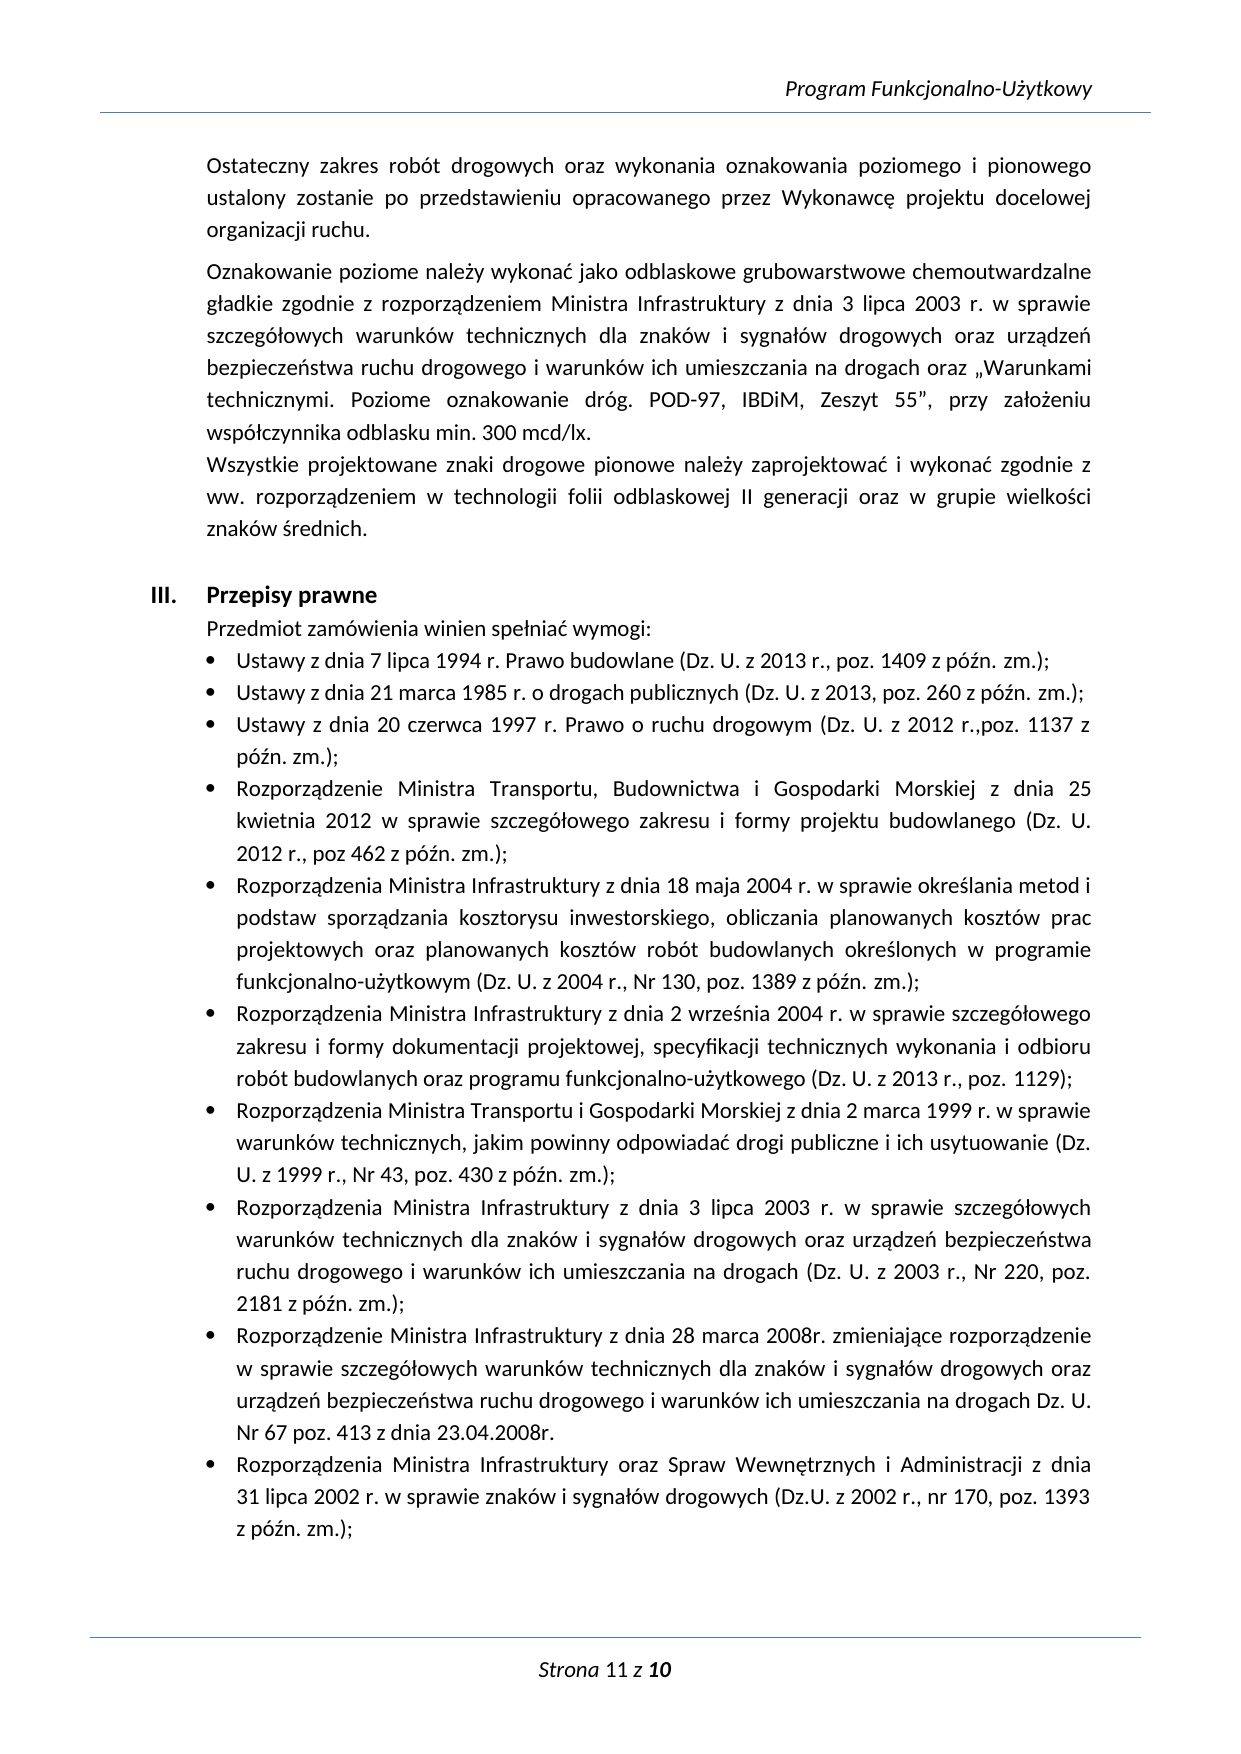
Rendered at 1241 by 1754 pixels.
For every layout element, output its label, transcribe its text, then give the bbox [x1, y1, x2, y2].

text Oznakowanie poziome należy wykonać jako odblaskowe grubowarstwowe chemoutwardzalne gładkie zgodnie z rozporządzeniem Ministra Infrastruktury z dnia 3 lipca 2003 r. w sprawie szczegółowych warunków technicznych dla znaków i sygnałów drogowych oraz urządzeń bezpieczeństwa ruchu drogowego i warunków ich umieszczania na drogach oraz „Warunkami technicznymi. Poziome oznakowanie dróg. POD-97, IBDiM, Zeszyt 55”, przy założeniu współczynnika odblasku min. 300 mcd/lx. [206, 257, 1093, 446]
text Ostateczny zakres robót drogowych oraz wykonania oznakowania poziomego i pionowego ustalony zostanie po przedstawieniu opracowanego przez Wykonawcę projektu docelowej organizacji ruchu. [206, 151, 1093, 243]
list Rozporządzenia Ministra Transportu i Gospodarki Morskiej z dnia 2 marca 1999 r. w sprawie warunków technicznych, jakim powinny odpowiadać drogi publiczne i ich usytuowanie (Dz. U. z 1999 r., Nr 43, poz. 430 z późn. zm.); [206, 1096, 1093, 1188]
list Rozporządzenia Ministra Infrastruktury z dnia 3 lipca 2003 r. w sprawie szczegółowych warunków technicznych dla znaków i sygnałów drogowych oraz urządzeń bezpieczeństwa ruchu drogowego i warunków ich umieszczania na drogach (Dz. U. z 2003 r., Nr 220, poz. 2181 z późn. zm.); [206, 1193, 1093, 1317]
text Przedmiot zamówienia winien spełniać wymogi: [206, 614, 1105, 642]
list Ustawy z dnia 7 lipca 1994 r. Prawo budowlane (Dz. U. z 2013 r., poz. 1409 z późn. zm.); [206, 646, 1105, 674]
list Rozporządzenie Ministra Transportu, Budownictwa i Gospodarki Morskiej z dnia 25 kwietnia 2012 w sprawie szczegółowego zakresu i formy projektu budowlanego (Dz. U. 2012 r., poz 462 z późn. zm.); [206, 774, 1093, 867]
subtitle Przepisy prawne [150, 579, 1105, 609]
list Rozporządzenie Ministra Infrastruktury z dnia 28 marca 2008r. zmieniające rozporządzenie w sprawie szczegółowych warunków technicznych dla znaków i sygnałów drogowych oraz urządzeń bezpieczeństwa ruchu drogowego i warunków ich umieszczania na drogach Dz. U. Nr 67 poz. 413 z dnia 23.04.2008r. [206, 1321, 1093, 1446]
list Ustawy z dnia 20 czerwca 1997 r. Prawo o ruchu drogowym (Dz. U. z 2012 r.,poz. 1137 z późn. zm.); [206, 711, 1092, 770]
list Rozporządzenia Ministra Infrastruktury z dnia 2 września 2004 r. w sprawie szczegółowego zakresu i formy dokumentacji projektowej, specyfikacji technicznych wykonania i odbioru robót budowlanych oraz programu funkcjonalno-użytkowego (Dz. U. z 2013 r., poz. 1129); [206, 999, 1093, 1092]
list Ustawy z dnia 21 marca 1985 r. o drogach publicznych (Dz. U. z 2013, poz. 260 z późn. zm.); [206, 678, 1105, 706]
text Wszystkie projektowane znaki drogowe pionowe należy zaprojektować i wykonać zgodnie z ww. rozporządzeniem w technologii folii odblaskowej II generacji oraz w grupie wielkości znaków średnich. [206, 450, 1093, 542]
list Rozporządzenia Ministra Infrastruktury z dnia 18 maja 2004 r. w sprawie określania metod i podstaw sporządzania kosztorysu inwestorskiego, obliczania planowanych kosztów prac projektowych oraz planowanych kosztów robót budowlanych określonych w programie funkcjonalno-użytkowym (Dz. U. z 2004 r., Nr 130, poz. 1389 z późn. zm.); [206, 871, 1093, 995]
list Rozporządzenia Ministra Infrastruktury oraz Spraw Wewnętrznych i Administracji z dnia 31 lipca 2002 r. w sprawie znaków i sygnałów drogowych (Dz.U. z 2002 r., nr 170, poz. 1393 z późn. zm.); [206, 1450, 1093, 1543]
